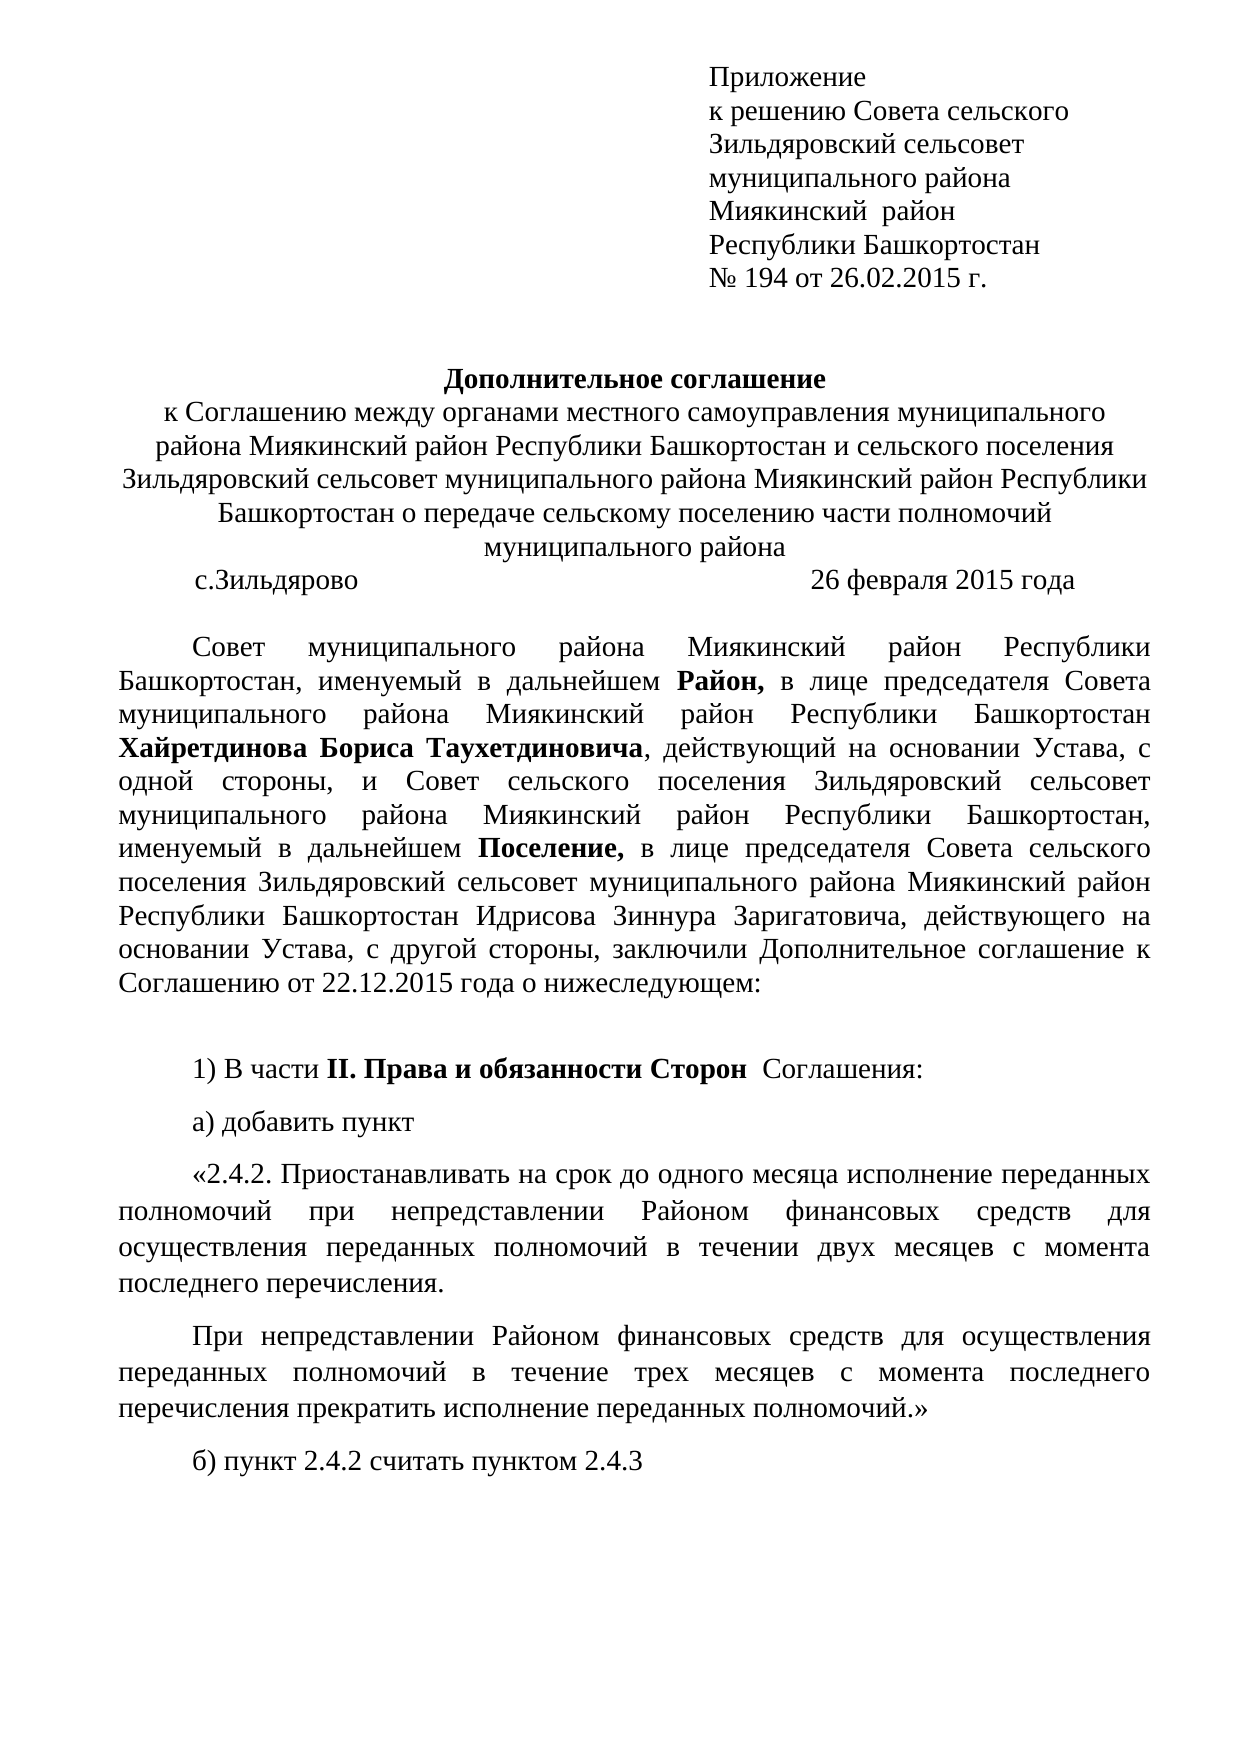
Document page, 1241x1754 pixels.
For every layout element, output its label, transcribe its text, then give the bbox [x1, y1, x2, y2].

text б) пункт 2.4.2 считать пунктом 2.4.3 [118, 1443, 1152, 1477]
text Республики Башкортостан [709, 227, 1152, 260]
text «2.4.2. Приостанавливать на срок до одного месяца исполнение переданных полномочий при непредставлении Районом финансовых средств для осуществления переданных полномочий в течении двух месяцев с момента последнего перечисления. [118, 1157, 1152, 1299]
text 1) В части II. Права и обязанности Сторон Соглашения: [118, 1051, 1152, 1084]
text к решению Совета сельского Зильдяровский сельсовет [709, 93, 1152, 160]
text Совет муниципального района Миякинский район Республики Башкортостан, именуемый в дальнейшем Район, в лице председателя Совета муниципального района Миякинский район Республики Башкортостан Хайретдинова Бориса Таухетдиновича, действующий на основании Устава, с одной стороны, и Совет сельского поселения Зильдяровский сельсовет муниципального района Миякинский район Республики Башкортостан, именуемый в дальнейшем Поселение, в лице председателя Совета сельского поселения Зильдяровский сельсовет муниципального района Миякинский район Республики Башкортостан Идрисова Зиннура Заригатовича, действующего на основании Устава, с другой стороны, заключили Дополнительное соглашение к Соглашению от 22.12.2015 года о нижеследующем: [118, 629, 1152, 998]
text Дополнительное соглашение [118, 361, 1152, 394]
text № 194 от 26.02.2015 г. [709, 260, 1152, 294]
text с.Зильдярово 26 февраля 2015 года [118, 562, 1152, 596]
text к Соглашению между органами местного самоуправления муниципального района Миякинский район Республики Башкортостан и сельского поселения Зильдяровский сельсовет муниципального района Миякинский район Республики Башкортостан о передаче сельскому поселению части полномочий муниципального района [118, 394, 1152, 562]
text муниципального района [709, 160, 1152, 193]
text Приложение [709, 59, 1152, 93]
text Миякинский район [709, 193, 1152, 227]
text При непредставлении Районом финансовых средств для осуществления переданных полномочий в течение трех месяцев с момента последнего перечисления прекратить исполнение переданных полномочий.» [118, 1318, 1152, 1424]
text а) добавить пункт [118, 1104, 1152, 1137]
